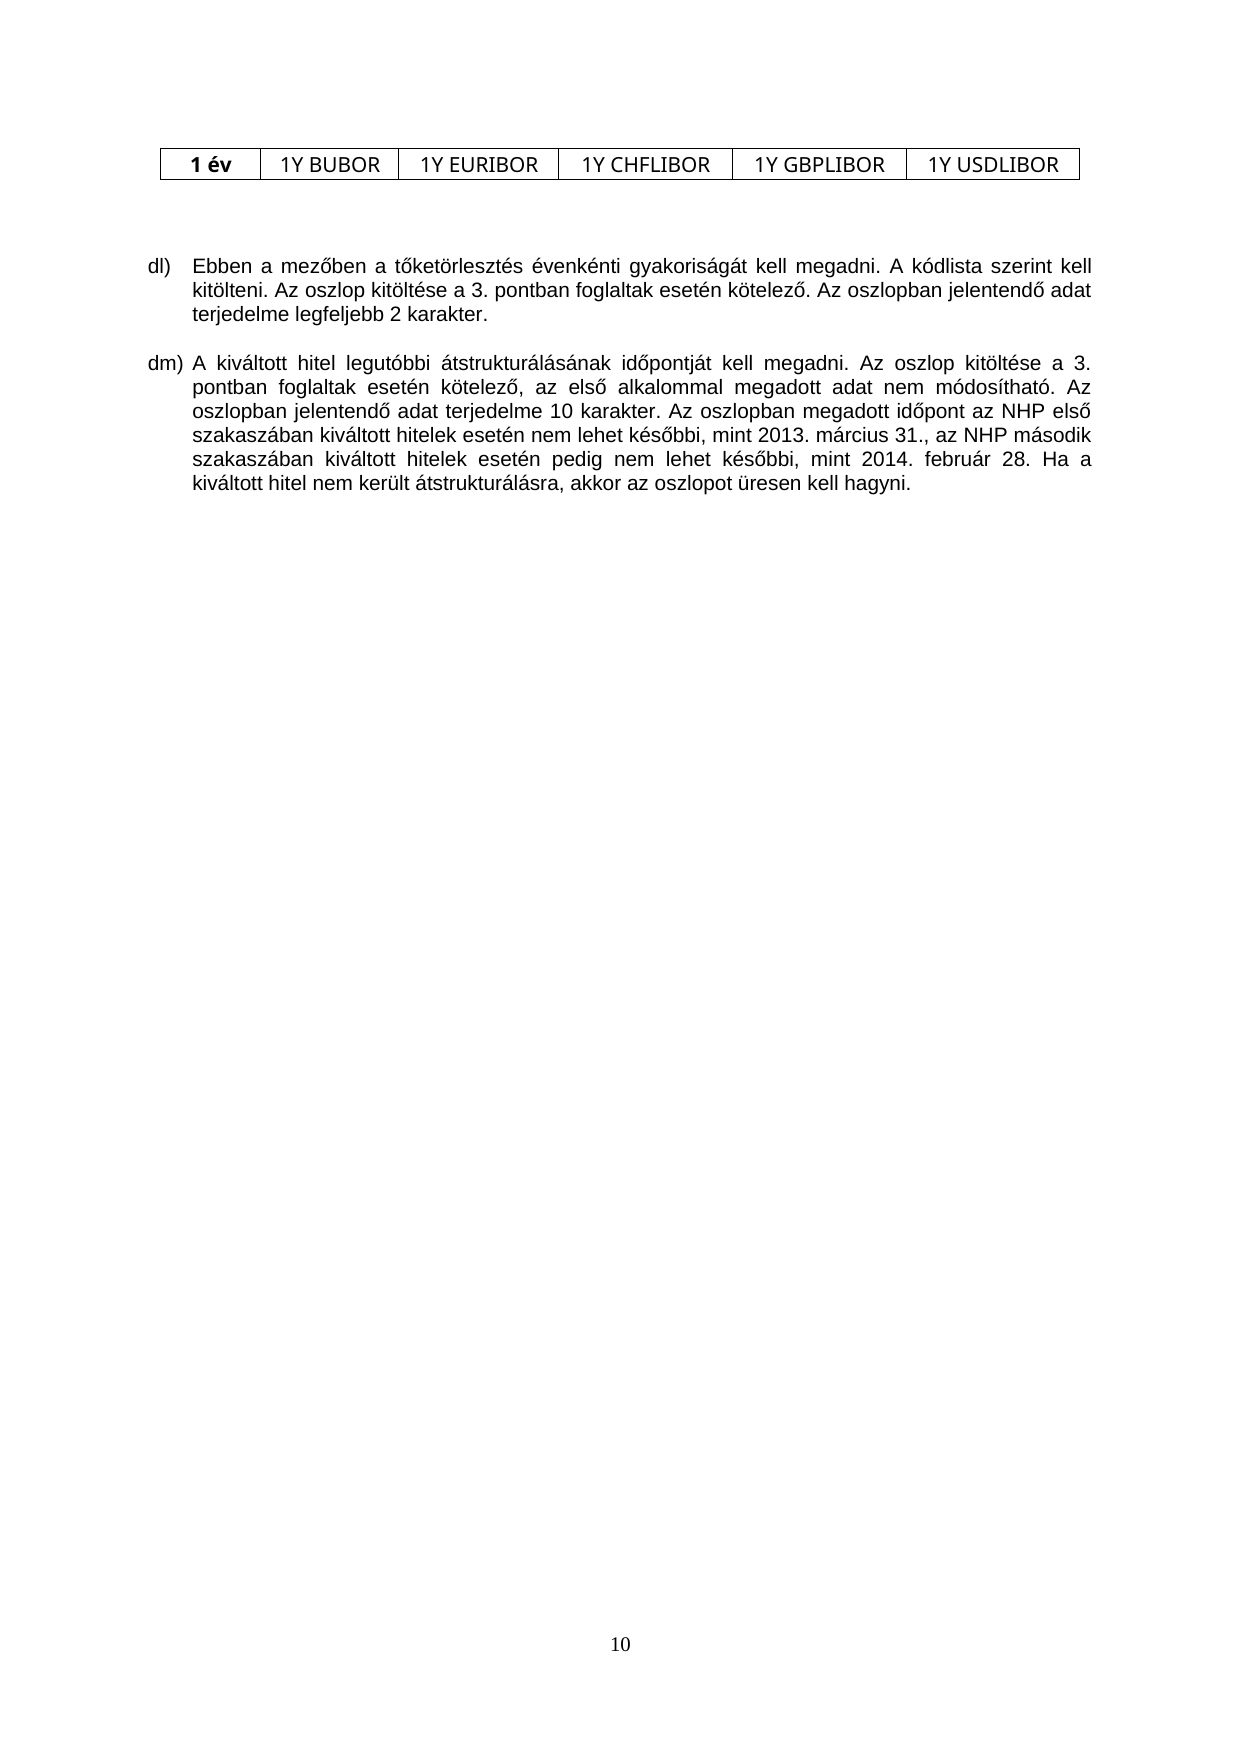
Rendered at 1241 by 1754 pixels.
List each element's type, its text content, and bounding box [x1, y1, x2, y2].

table_cell 1Y USDLIBOR [907, 149, 1079, 179]
table_cell 1Y GBPLIBOR [733, 149, 906, 179]
table_cell 1Y EURIBOR [399, 149, 558, 179]
text dl) Ebben a mezőben a tőketörlesztés évenkénti gyakoriságát kell megadni. A kódlista szerint kell kitölteni. Az oszlop kitöltése a 3. pontban foglaltak esetén kötelező. Az oszlopban jelentendő adat terjedelme legfeljebb 2 karakter. [148, 254, 1093, 326]
table_cell 1 év [161, 149, 260, 179]
text dm) A kiváltott hitel legutóbbi átstrukturálásának időpontját kell megadni. Az oszlop kitöltése a 3. pontban foglaltak esetén kötelező, az első alkalommal megadott adat nem módosítható. Az oszlopban jelentendő adat terjedelme 10 karakter. Az oszlopban megadott időpont az NHP első szakaszában kiváltott hitelek esetén nem lehet későbbi, mint 2013. március 31., az NHP második szakaszában kiváltott hitelek esetén pedig nem lehet későbbi, mint 2014. február 28. Ha a kiváltott hitel nem került átstrukturálásra, akkor az oszlopot üresen kell hagyni. [148, 351, 1093, 494]
table_cell 1Y BUBOR [261, 149, 398, 179]
table_cell 1Y CHFLIBOR [559, 149, 732, 179]
